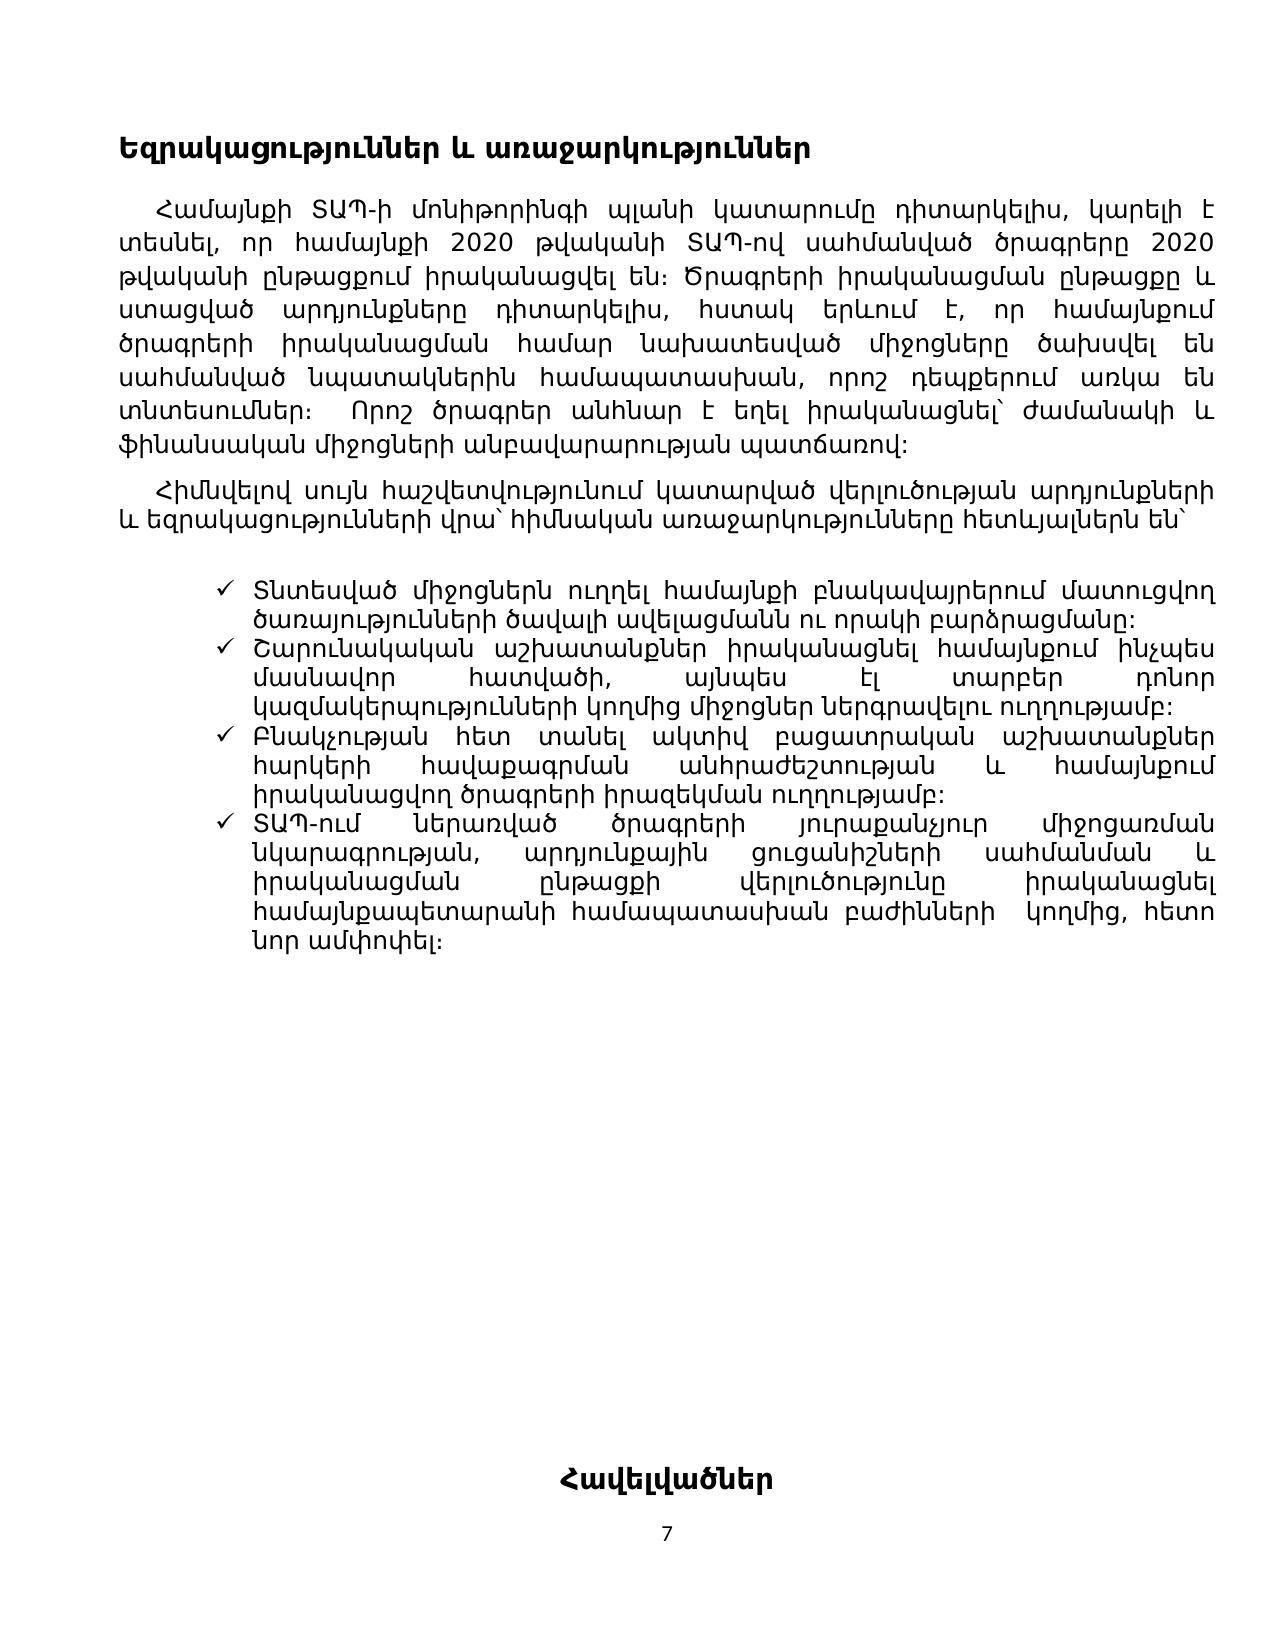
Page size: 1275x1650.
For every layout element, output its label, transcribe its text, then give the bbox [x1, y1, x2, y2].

list Շարունակական աշխատանքներ իրականացնել համայնքում ինչպես մասնավոր հատվածի, այնպես էլ տարբեր դոնոր կազմակերպությունների կողմից միջոցներ ներգրավելու ուղղությամբ: [215, 634, 1216, 722]
list ՏԱՊ-ում ներառված ծրագրերի յուրաքանչյուր միջոցառման նկարագրության, արդյունքային ցուցանիշների սահմանման և իրականացման ընթացքի վերլուծությունը իրականացնել համայնքապետարանի համապատասխան բաժինների կողմից, հետո նոր ամփոփել։ [215, 809, 1216, 955]
list Տնտեսված միջոցներն ուղղել համայնքի բնակավայրերում մատուցվող ծառայությունների ծավալի ավելացմանն ու որակի բարձրացմանը: [215, 576, 1216, 634]
text Հիմնվելով սույն հաշվետվությունում կատարված վերլուծության արդյունքների և եզրակացությունների վրա՝ հիմնական առաջարկությունները հետևյալներն են՝ [118, 476, 1216, 534]
text Հավելվածներ [118, 1462, 1216, 1496]
text Համայնքի ՏԱՊ-ի մոնիթորինգի պլանի կատարումը դիտարկելիս, կարելի է տեսնել, որ համայնքի 2020 թվականի ՏԱՊ-ով սահմանված ծրագրերը 2020 թվականի ընթացքում իրականացվել են։ Ծրագրերի իրականացման ընթացքը և ստացված արդյունքները դիտարկելիս, հստակ երևում է, որ համայնքում ծրագրերի իրականացման համար նախատեսված միջոցները ծախսվել են սահմանված նպատակներին համապատասխան, որոշ դեպքերում առկա են տնտեսումներ։ Որոշ ծրագրեր անհնար է եղել իրականացնել՝ ժամանակի և ֆինանսական միջոցների անբավարարության պատճառով: [118, 195, 1216, 459]
list Բնակչության հետ տանել ակտիվ բացատրական աշխատանքներ հարկերի հավաքագրման անհրաժեշտության և համայնքում իրականացվող ծրագրերի իրազեկման ուղղությամբ: [215, 722, 1216, 809]
subtitle Եզրակացություններ և առաջարկություններ [118, 131, 1216, 165]
